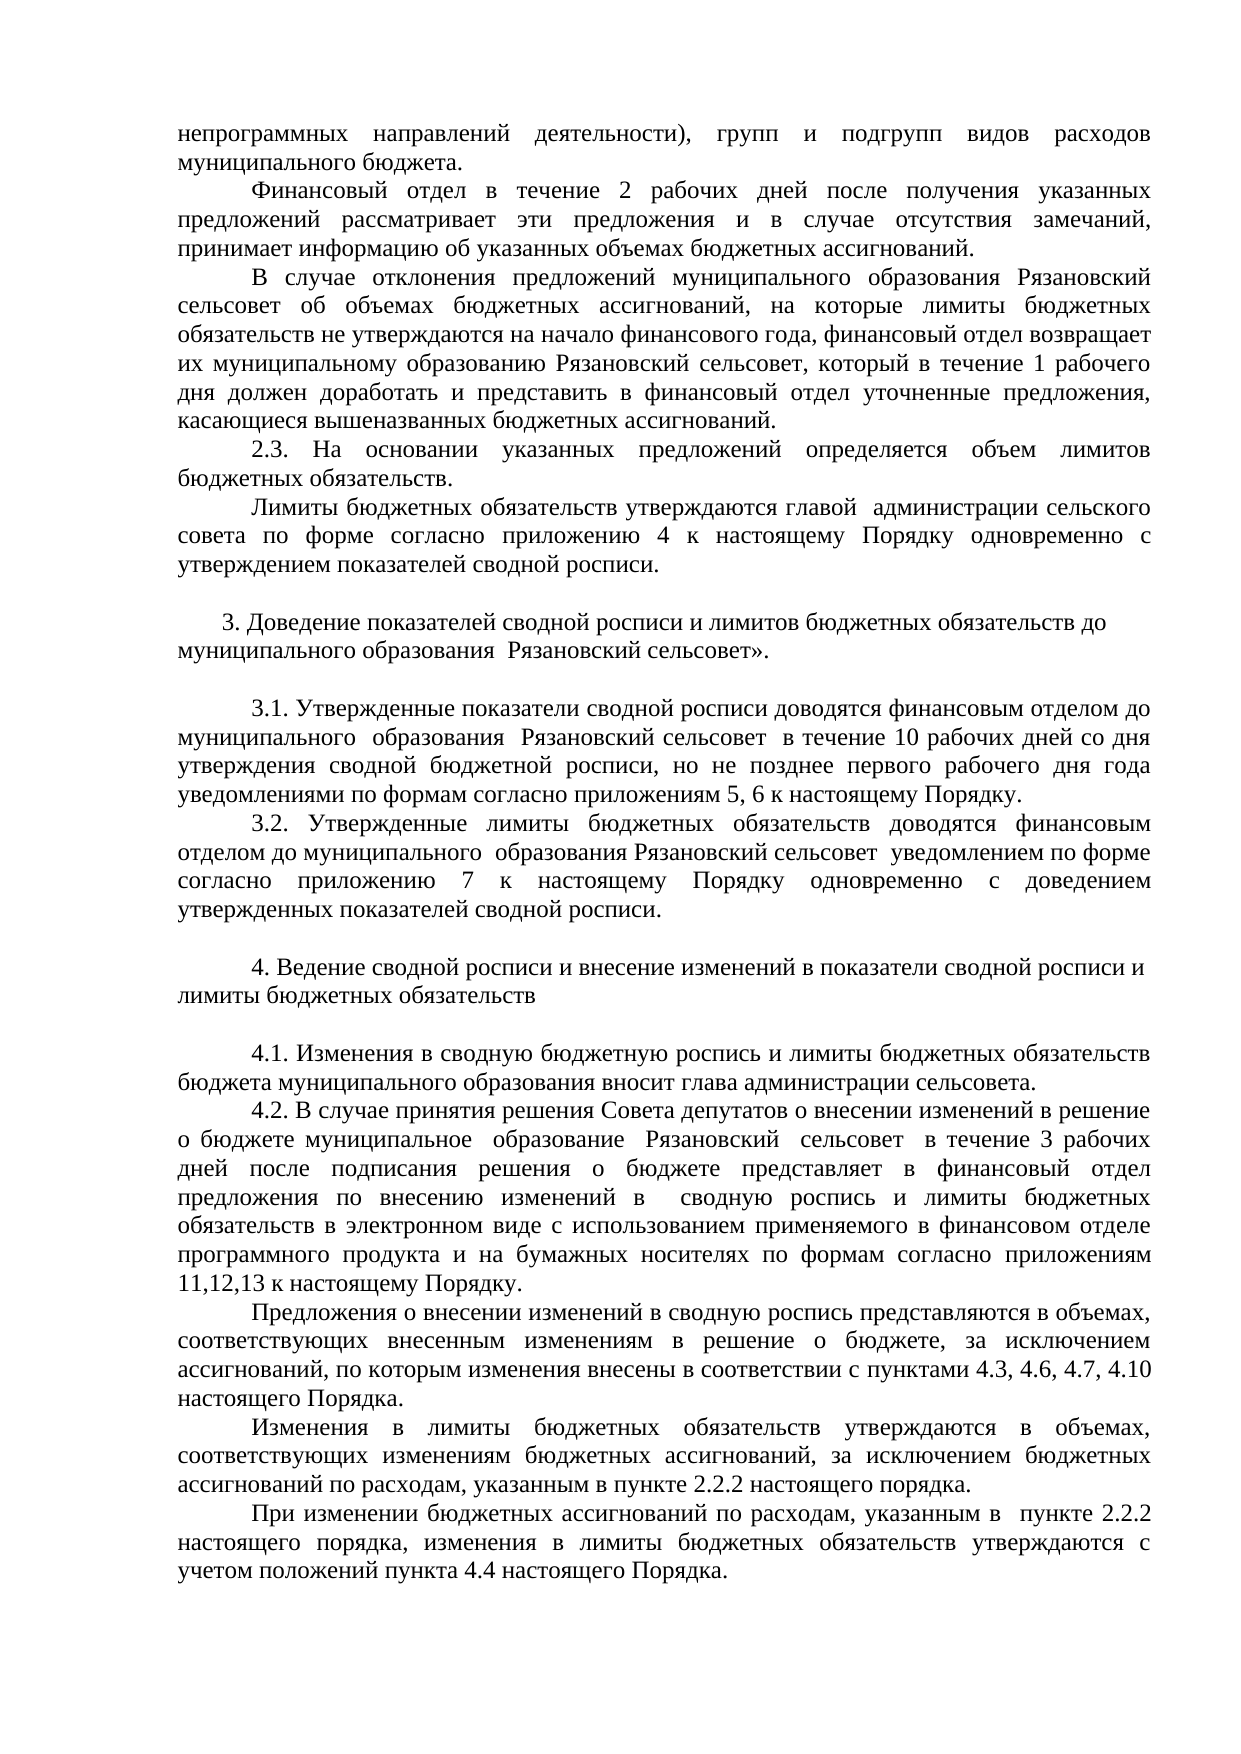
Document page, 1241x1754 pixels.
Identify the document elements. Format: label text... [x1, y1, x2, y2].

text 4.1. Изменения в сводную бюджетную роспись и лимиты бюджетных обязательств бюджета муниципального образования вносит глава администрации сельсовета. [177, 1038, 1152, 1096]
text 4. Ведение сводной росписи и внесение изменений в показатели сводной росписи и лимиты бюджетных обязательств [177, 952, 1152, 1009]
text Финансовый отдел в течение 2 рабочих дней после получения указанных предложений рассматривает эти предложения и в случае отсутствия замечаний, принимает информацию об указанных объемах бюджетных ассигнований. [177, 176, 1152, 262]
text В случае отклонения предложений муниципального образования Рязановский сельсовет об объемах бюджетных ассигнований, на которые лимиты бюджетных обязательств не утверждаются на начало финансового года, финансовый отдел возвращает их муниципальному образованию Рязановский сельсовет, который в течение 1 рабочего дня должен доработать и представить в финансовый отдел уточненные предложения, касающиеся вышеназванных бюджетных ассигнований. [177, 262, 1152, 434]
text Лимиты бюджетных обязательств утверждаются главой администрации сельского совета по форме согласно приложению 4 к настоящему Порядку одновременно с утверждением показателей сводной росписи. [177, 492, 1152, 578]
text 4.2. В случае принятия решения Совета депутатов о внесении изменений в решение о бюджете муниципальное образование Рязановский сельсовет в течение 3 рабочих дней после подписания решения о бюджете представляет в финансовый отдел предложения по внесению изменений в сводную роспись и лимиты бюджетных обязательств в электронном виде с использованием применяемого в финансовом отделе программного продукта и на бумажных носителях по формам согласно приложениям 11,12,13 к настоящему Порядку. [177, 1096, 1152, 1297]
text 3.2. Утвержденные лимиты бюджетных обязательств доводятся финансовым отделом до муниципального образования Рязановский сельсовет уведомлением по форме согласно приложению 7 к настоящему Порядку одновременно с доведением утвержденных показателей сводной росписи. [177, 808, 1152, 923]
text Предложения о внесении изменений в сводную роспись представляются в объемах, соответствующих внесенным изменениям в решение о бюджете, за исключением ассигнований, по которым изменения внесены в соответствии с пунктами 4.3, 4.6, 4.7, 4.10 настоящего Порядка. [177, 1297, 1152, 1412]
text 3.1. Утвержденные показатели сводной росписи доводятся финансовым отделом до муниципального образования Рязановский сельсовет в течение 10 рабочих дней со дня утверждения сводной бюджетной росписи, но не позднее первого рабочего дня года уведомлениями по формам согласно приложениям 5, 6 к настоящему Порядку. [177, 693, 1152, 808]
text 3. Доведение показателей сводной росписи и лимитов бюджетных обязательств до муниципального образования Рязановский сельсовет». [177, 607, 1152, 664]
text Изменения в лимиты бюджетных обязательств утверждаются в объемах, соответствующих изменениям бюджетных ассигнований, за исключением бюджетных ассигнований по расходам, указанным в пункте 2.2.2 настоящего порядка. [177, 1412, 1152, 1498]
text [177, 118, 1152, 176]
text При изменении бюджетных ассигнований по расходам, указанным в пункте 2.2.2 настоящего порядка, изменения в лимиты бюджетных обязательств утверждаются с учетом положений пункта 4.4 настоящего Порядка. [177, 1498, 1152, 1584]
text 2.3. На основании указанных предложений определяется объем лимитов бюджетных обязательств. [177, 434, 1152, 492]
